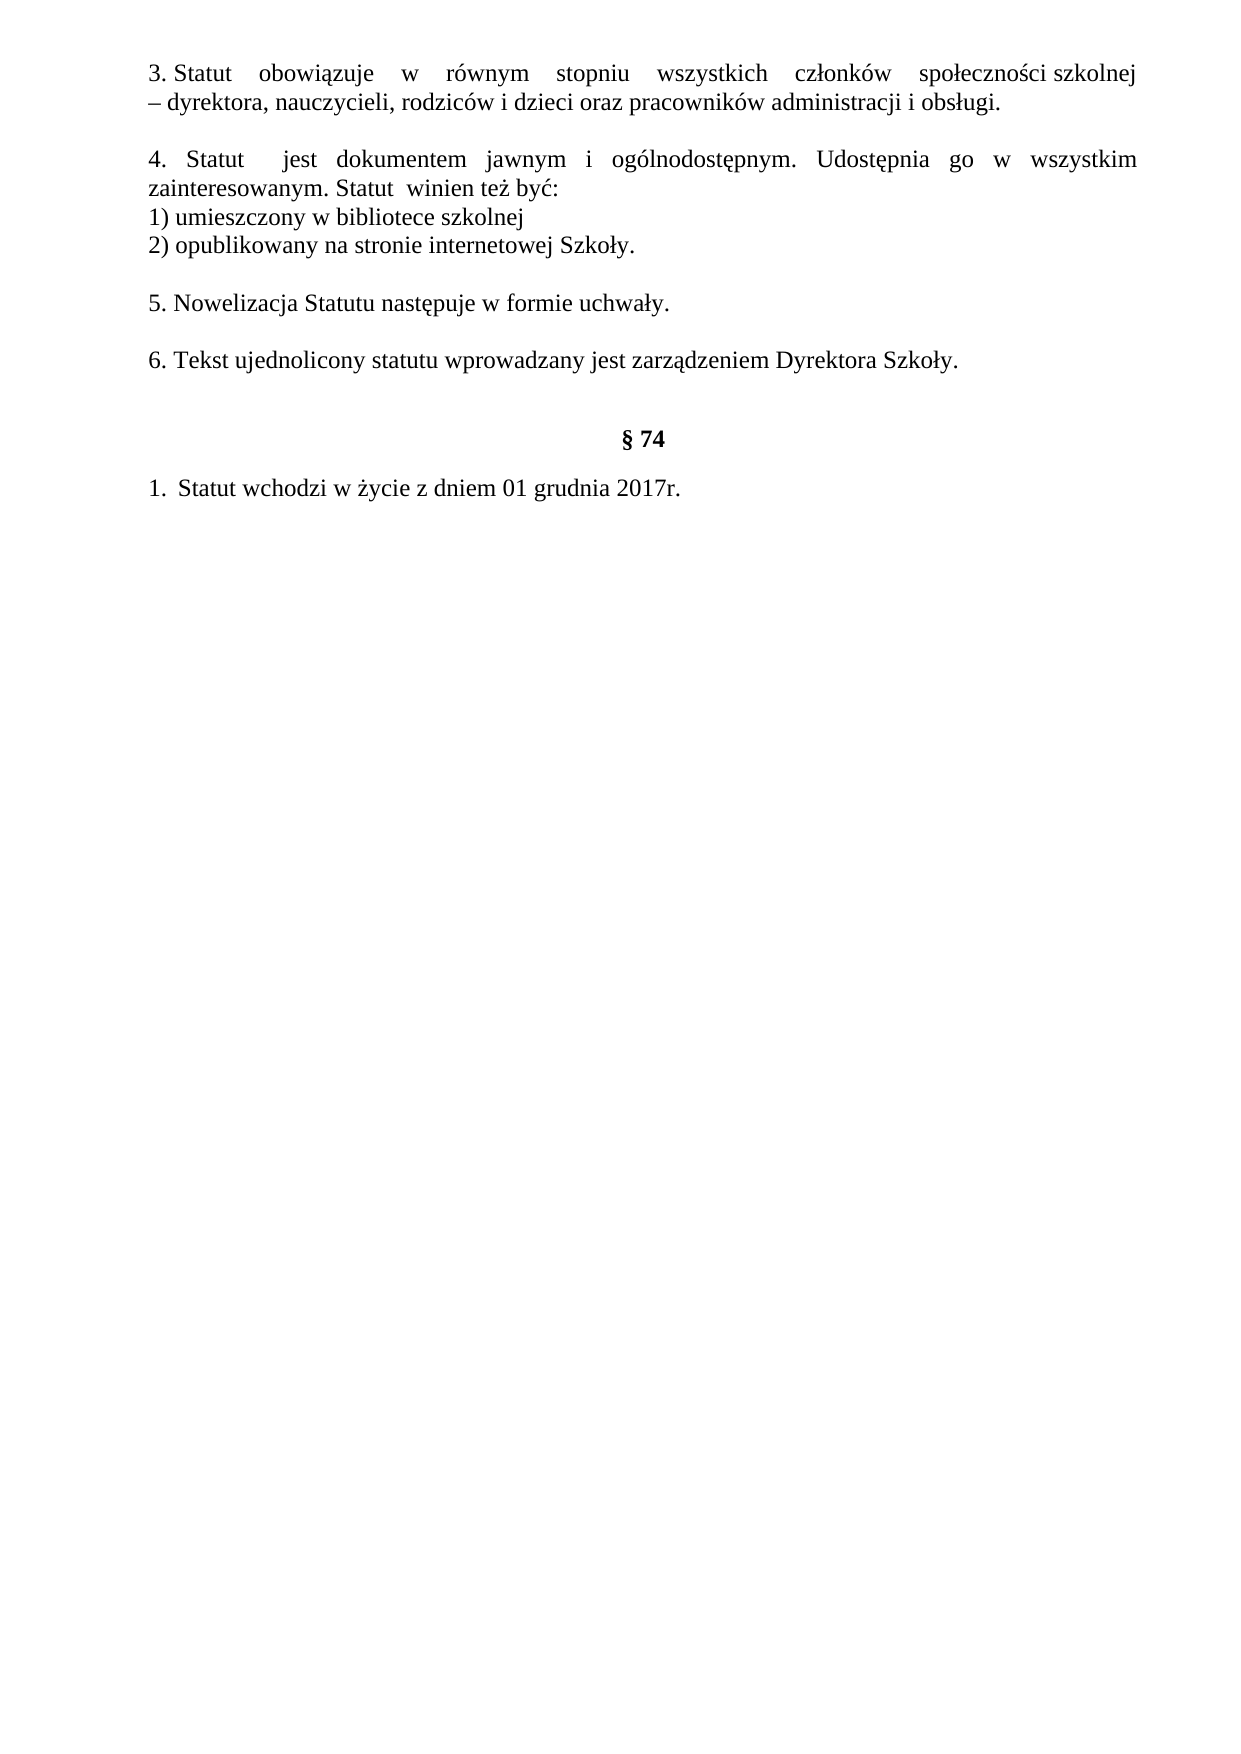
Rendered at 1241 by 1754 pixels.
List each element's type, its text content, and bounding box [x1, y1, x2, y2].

text 6. Tekst ujednolicony statutu wprowadzany jest zarządzeniem Dyrektora Szkoły. [148, 346, 1138, 374]
text 5. Nowelizacja Statutu następuje w formie uchwały. [148, 288, 1138, 317]
list Statut wchodzi w życie z dniem 01 grudnia 2017r. [148, 473, 1138, 502]
text 2) opublikowany na stronie internetowej Szkoły. [148, 231, 1138, 259]
text 1) umieszczony w bibliotece szkolnej [148, 202, 1138, 231]
text § 74 [148, 424, 1138, 453]
text 4. Statut jest dokumentem jawnym i ogólnodostępnym. Udostępnia go w wszystkim zainteresowanym. Statut winien też być: [148, 144, 1138, 202]
text 3. Statut obowiązuje w równym stopniu wszystkich członków społeczności szkolnej – dyrektora, nauczycieli, rodziców i dzieci oraz pracowników administracji i obsługi. [148, 58, 1138, 116]
